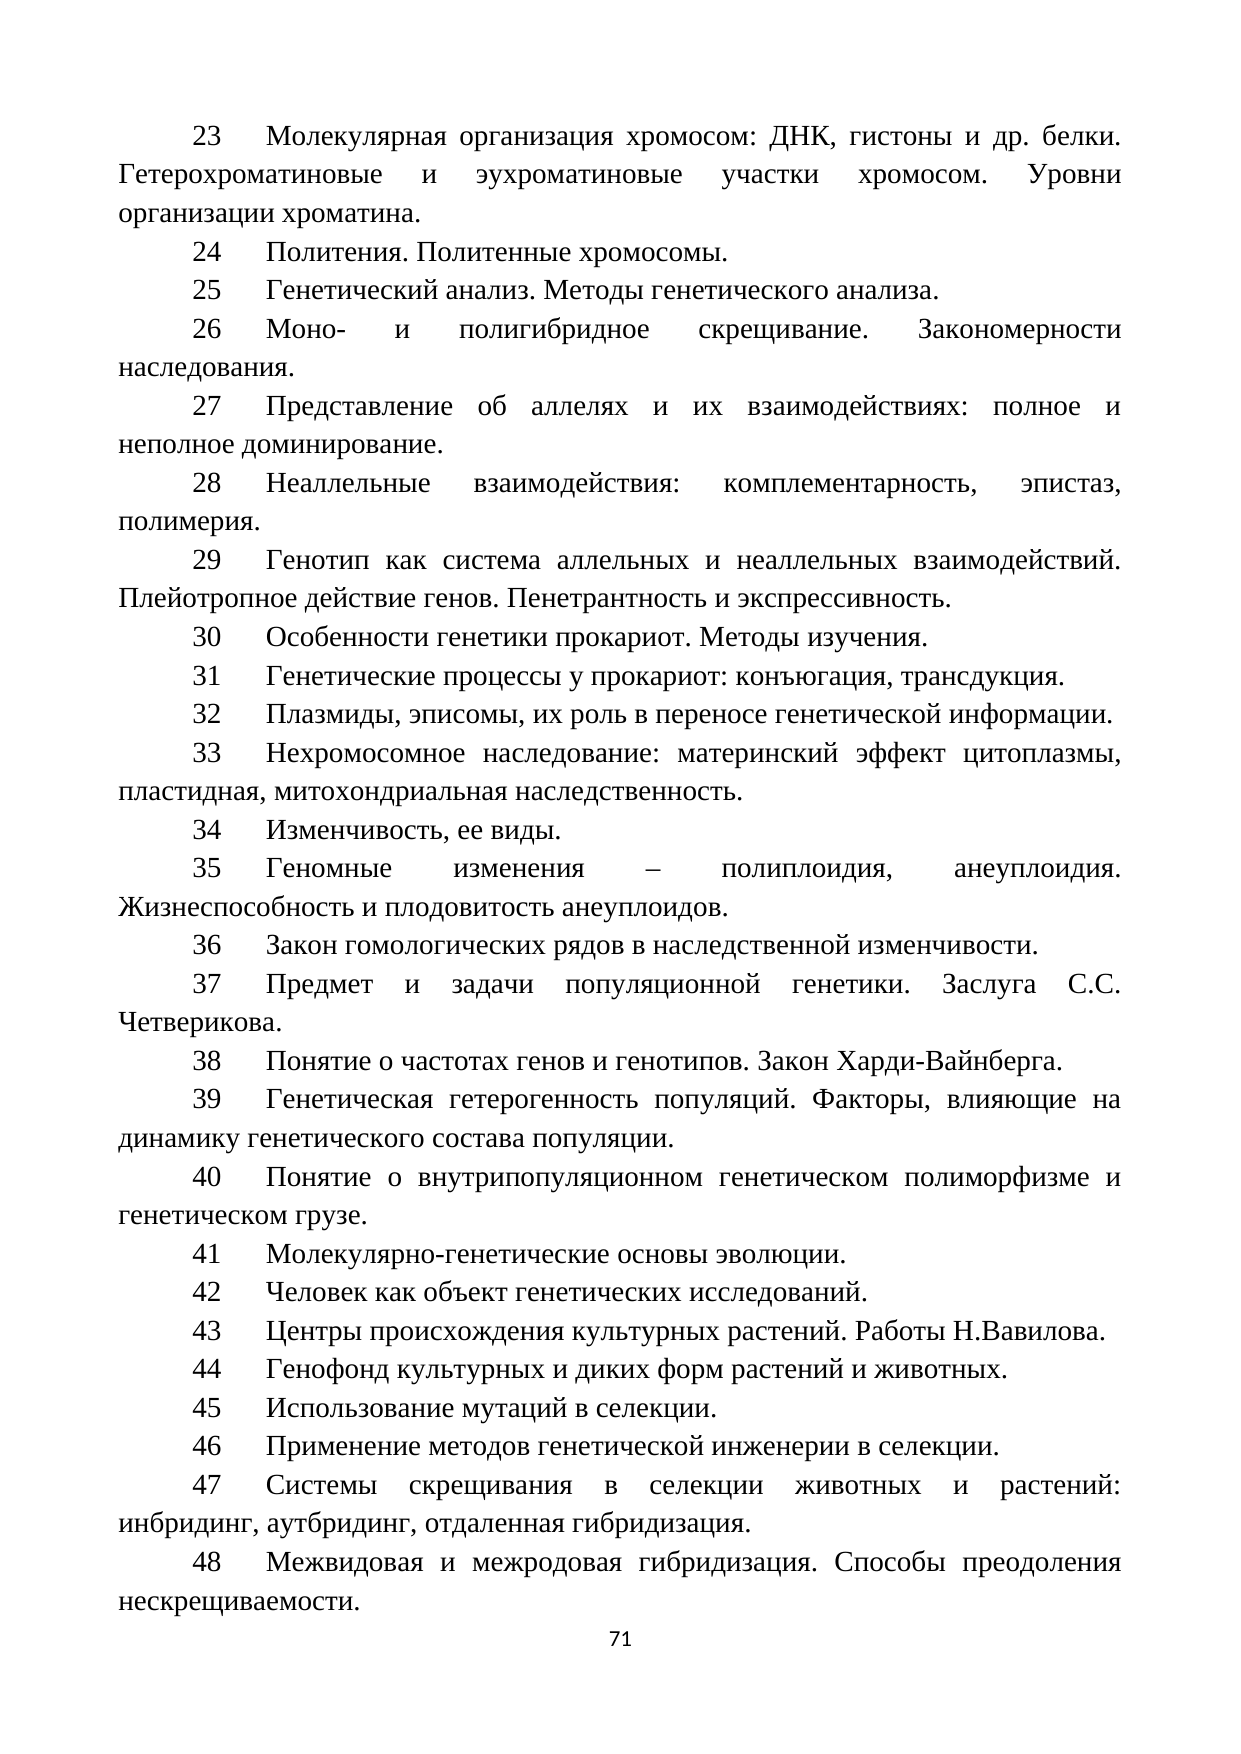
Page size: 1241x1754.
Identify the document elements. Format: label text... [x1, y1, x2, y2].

list Генетические процессы у прокариот: конъюгация, трансдукция. [118, 658, 1122, 691]
list Понятие о внутрипопуляционном генетическом полиморфизме и генетическом грузе. [118, 1159, 1122, 1231]
list Межвидовая и межродовая гибридизация. Способы преодоления нескрещиваемости. [118, 1544, 1122, 1616]
list Генетическая гетерогенность популяций. Факторы, влияющие на динамику генетического состава популяции. [118, 1082, 1122, 1154]
list Системы скрещивания в селекции животных и растений: инбридинг, аутбридинг, отдаленная гибридизация. [118, 1467, 1122, 1539]
list Особенности генетики прокариот. Методы изучения. [118, 619, 1122, 653]
list Моно- и полигибридное скрещивание. Закономерности наследования. [118, 311, 1122, 383]
list Политения. Политенные хромосомы. [118, 234, 1122, 267]
list Закон гомологических рядов в наследственной изменчивости. [118, 927, 1122, 961]
list Представление об аллелях и их взаимодействиях: полное и неполное доминирование. [118, 388, 1122, 460]
list Использование мутаций в селекции. [118, 1390, 1122, 1423]
list Генофонд культурных и диких форм растений и животных. [118, 1351, 1122, 1385]
list Применение методов генетической инженерии в селекции. [118, 1428, 1122, 1462]
list Генотип как система аллельных и неаллельных взаимодействий. Плейотропное действие генов. Пенетрантность и экспрессивность. [118, 542, 1122, 614]
list Молекулярная организация хромосом: ДНК, гистоны и др. белки. Гетерохроматиновые и эухроматиновые участки хромосом. Уровни организации хроматина. [118, 118, 1122, 229]
list Центры происхождения культурных растений. Работы Н.Вавилова. [118, 1313, 1122, 1346]
list Изменчивость, ее виды. [118, 812, 1122, 845]
list Понятие о частотах генов и генотипов. Закон Харди-Вайнберга. [118, 1043, 1122, 1077]
list Нехромосомное наследование: материнский эффект цитоплазмы, пластидная, митохондриальная наследственность. [118, 735, 1122, 807]
list Молекулярно-генетические основы эволюции. [118, 1236, 1122, 1269]
list Человек как объект генетических исследований. [118, 1274, 1122, 1308]
list Предмет и задачи популяционной генетики. Заслуга С.С. Четверикова. [118, 966, 1122, 1038]
list Генетический анализ. Методы генетического анализа. [118, 272, 1122, 306]
list Неаллельные взаимодействия: комплементарность, эпистаз, полимерия. [118, 465, 1122, 537]
list Геномные изменения – полиплоидия, анеуплоидия. Жизнеспособность и плодовитость анеуплоидов. [118, 850, 1122, 922]
list Плазмиды, эписомы, их роль в переносе генетической информации. [118, 696, 1122, 730]
